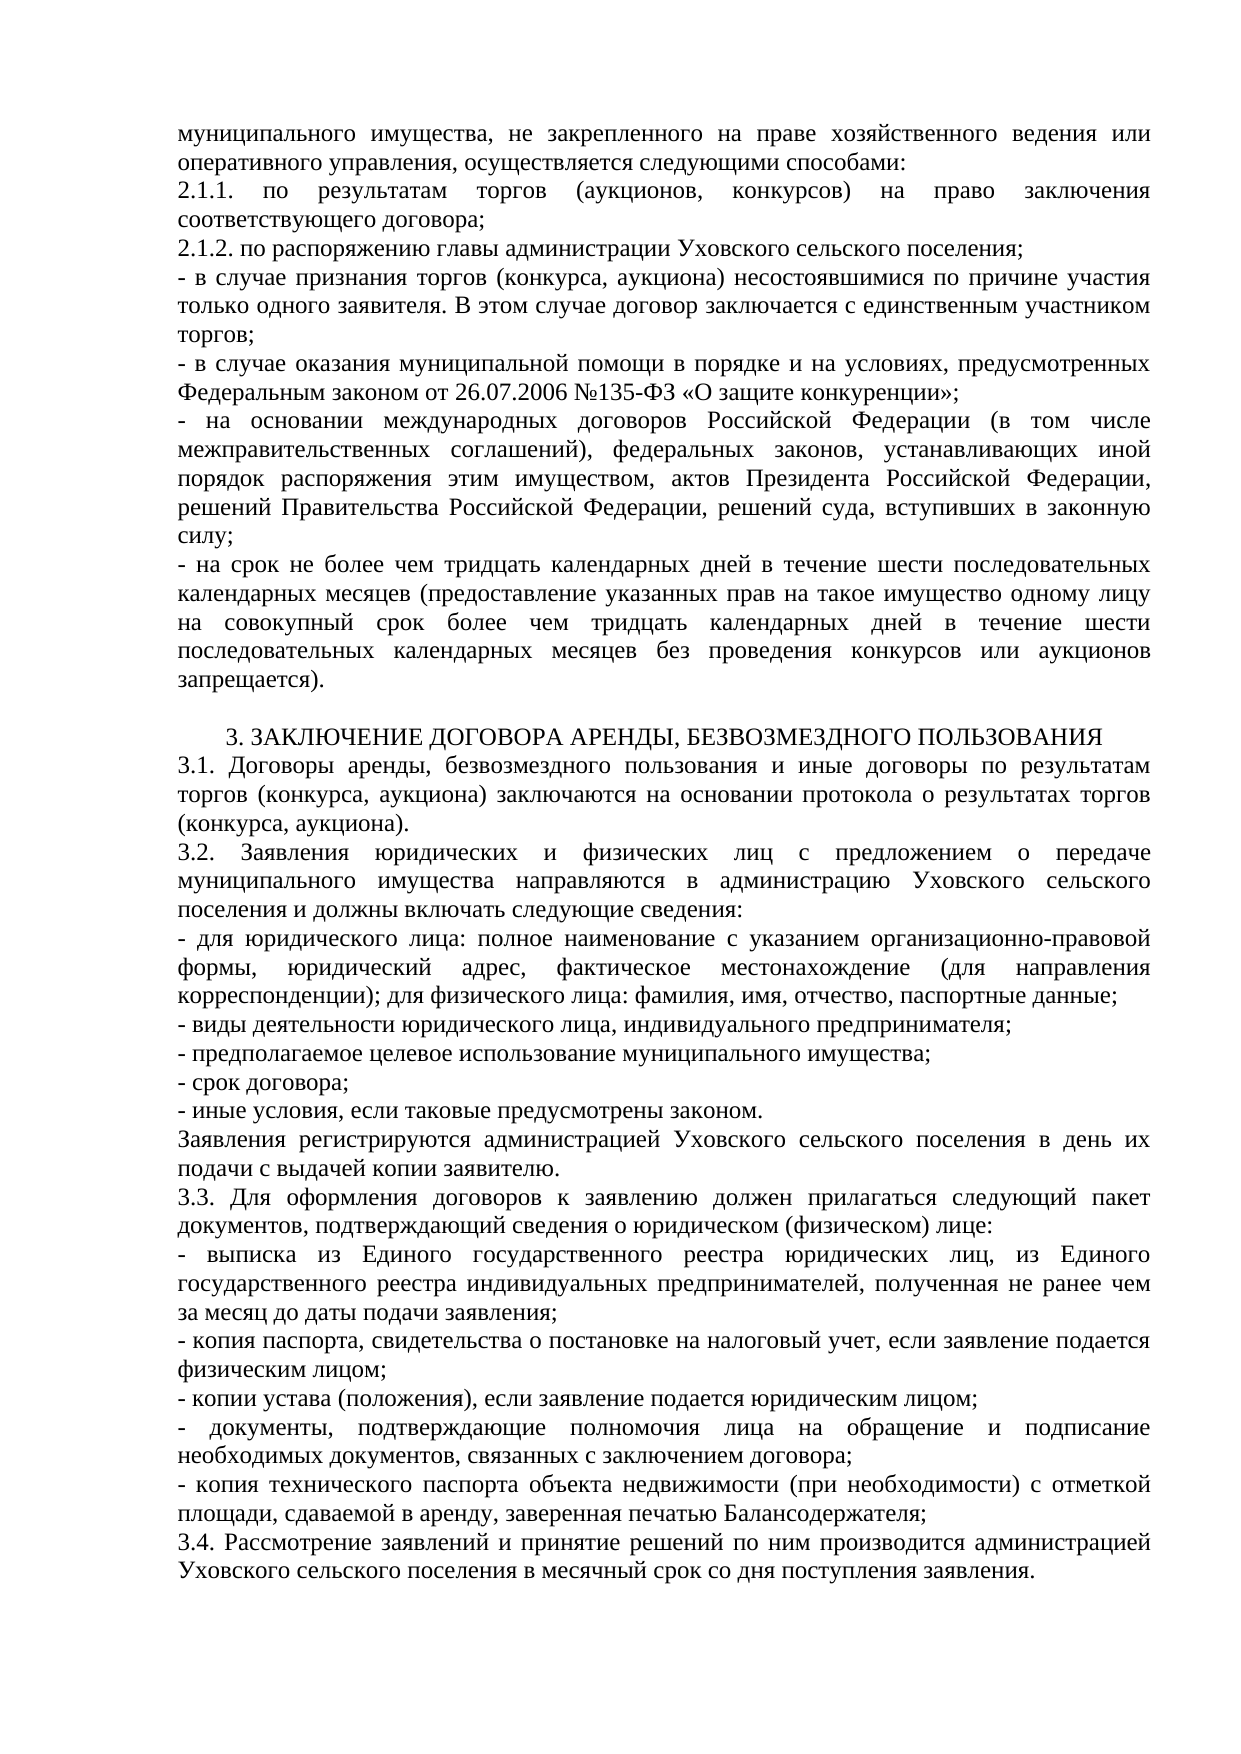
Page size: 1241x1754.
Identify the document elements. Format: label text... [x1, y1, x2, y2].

text 3.3. Для оформления договоров к заявлению должен прилагаться следующий пакет документов, подтверждающий сведения о юридическом (физическом) лице: [177, 1182, 1152, 1239]
text - на основании международных договоров Российской Федерации (в том числе межправительственных соглашений), федеральных законов, устанавливающих иной порядок распоряжения этим имуществом, актов Президента Российской Федерации, решений Правительства Российской Федерации, решений суда, вступивших в законную силу; [177, 406, 1152, 549]
text - в случае оказания муниципальной помощи в порядке и на условиях, предусмотренных Федеральным законом от 26.07.2006 №135-ФЗ «О защите конкуренции»; [177, 348, 1152, 406]
text 2.1.2. по распоряжению главы администрации Уховского сельского поселения; [177, 233, 1152, 262]
text - иные условия, если таковые предусмотрены законом. [177, 1096, 1152, 1124]
text - на срок не более чем тридцать календарных дней в течение шести последовательных календарных месяцев (предоставление указанных прав на такое имущество одному лицу на совокупный срок более чем тридцать календарных дней в течение шести последовательных календарных месяцев без проведения конкурсов или аукционов запрещается). [177, 549, 1152, 693]
text - выписка из Единого государственного реестра юридических лиц, из Единого государственного реестра индивидуальных предпринимателей, полученная не ранее чем за месяц до даты подачи заявления; [177, 1239, 1152, 1326]
text 3.4. Рассмотрение заявлений и принятие решений по ним производится администрацией Уховского сельского поселения в месячный срок со дня поступления заявления. [177, 1527, 1152, 1584]
text - предполагаемое целевое использование муниципального имущества; [177, 1038, 1152, 1067]
text - копия технического паспорта объекта недвижимости (при необходимости) с отметкой площади, сдаваемой в аренду, заверенная печатью Балансодержателя; [177, 1469, 1152, 1527]
text 3. ЗАКЛЮЧЕНИЕ ДОГОВОРА АРЕНДЫ, БЕЗВОЗМЕЗДНОГО ПОЛЬЗОВАНИЯ [177, 722, 1152, 751]
text - виды деятельности юридического лица, индивидуального предпринимателя; [177, 1009, 1152, 1038]
text 3.1. Договоры аренды, безвозмездного пользования и иные договоры по результатам торгов (конкурса, аукциона) заключаются на основании протокола о результатах торгов (конкурса, аукциона). [177, 751, 1152, 837]
text - копия паспорта, свидетельства о постановке на налоговый учет, если заявление подается физическим лицом; [177, 1326, 1152, 1383]
text - в случае признания торгов (конкурса, аукциона) несостоявшимися по причине участия только одного заявителя. В этом случае договор заключается с единственным участником торгов; [177, 262, 1152, 348]
text - копии устава (положения), если заявление подается юридическим лицом; [177, 1383, 1152, 1412]
text - для юридического лица: полное наименование с указанием организационно-правовой формы, юридический адрес, фактическое местонахождение (для направления корреспонденции); для физического лица: фамилия, имя, отчество, паспортные данные; [177, 923, 1152, 1009]
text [177, 118, 1152, 176]
text 3.2. Заявления юридических и физических лиц с предложением о передаче муниципального имущества направляются в администрацию Уховского сельского поселения и должны включать следующие сведения: [177, 837, 1152, 923]
text - срок договора; [177, 1067, 1152, 1096]
text Заявления регистрируются администрацией Уховского сельского поселения в день их подачи с выдачей копии заявителю. [177, 1124, 1152, 1182]
text - документы, подтверждающие полномочия лица на обращение и подписание необходимых документов, связанных с заключением договора; [177, 1412, 1152, 1469]
text 2.1.1. по результатам торгов (аукционов, конкурсов) на право заключения соответствующего договора; [177, 176, 1152, 233]
